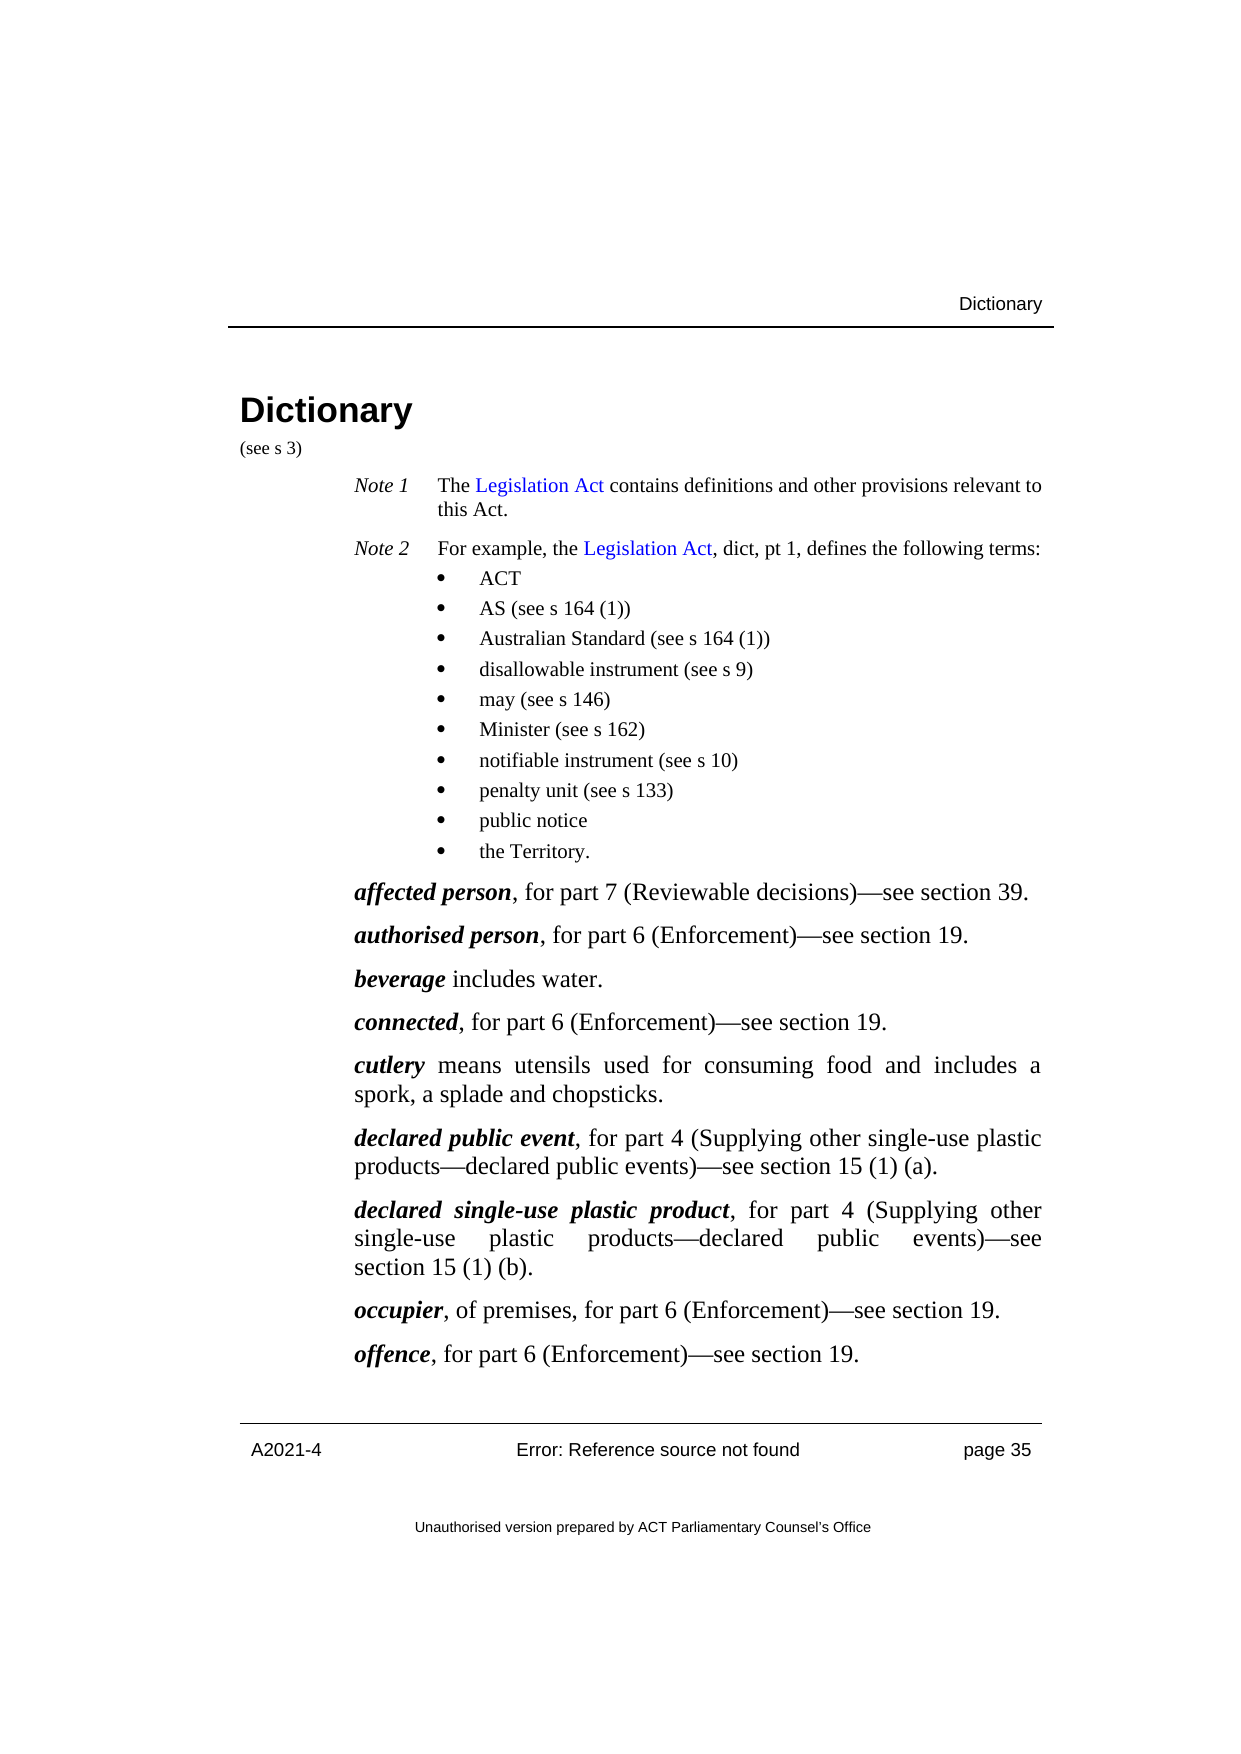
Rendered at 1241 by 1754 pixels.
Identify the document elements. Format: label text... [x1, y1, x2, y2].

text  AS (see s 164 (1)) [437, 596, 1042, 620]
text cutlery means utensils used for consuming food and includes a spork, a splade and chopsticks. [354, 1051, 1042, 1108]
subtitle Dictionary [239, 389, 1042, 430]
text connected, for part 6 (Enforcement)—see section 19. [354, 1007, 1042, 1036]
text  the Territory. [437, 838, 1042, 863]
text (see s 3) [239, 437, 1042, 458]
text  public notice [437, 808, 1042, 832]
text  notifiable instrument (see s 10) [437, 748, 1042, 772]
text  penalty unit (see s 133) [437, 778, 1042, 802]
text Note 1 The Legislation Act contains definitions and other provisions relevant to this Act. [354, 473, 1042, 521]
text occupier, of premises, for part 6 (Enforcement)—see section 19. [354, 1296, 1042, 1324]
text affected person, for part 7 (Reviewable decisions)—see section 39. [354, 877, 1042, 906]
text  disallowable instrument (see s 9) [437, 657, 1042, 681]
text  ACT [437, 566, 1042, 590]
text beverage includes water. [354, 964, 1042, 993]
text authorised person, for part 6 (Enforcement)—see section 19. [354, 921, 1042, 949]
text declared public event, for part 4 (Supplying other single-use plastic products—declared public events)—see section 15 (1) (a). [354, 1123, 1042, 1180]
text  may (see s 146) [437, 687, 1042, 711]
text offence, for part 6 (Enforcement)—see section 19. [354, 1339, 1042, 1368]
text Note 2 For example, the Legislation Act, dict, pt 1, defines the following terms: [354, 535, 1042, 559]
text  Australian Standard (see s 164 (1)) [437, 626, 1042, 650]
text  Minister (see s 162) [437, 717, 1042, 741]
text declared single-use plastic product, for part 4 (Supplying other single-use plastic products—declared public events)—see section 15 (1) (b). [354, 1195, 1042, 1281]
